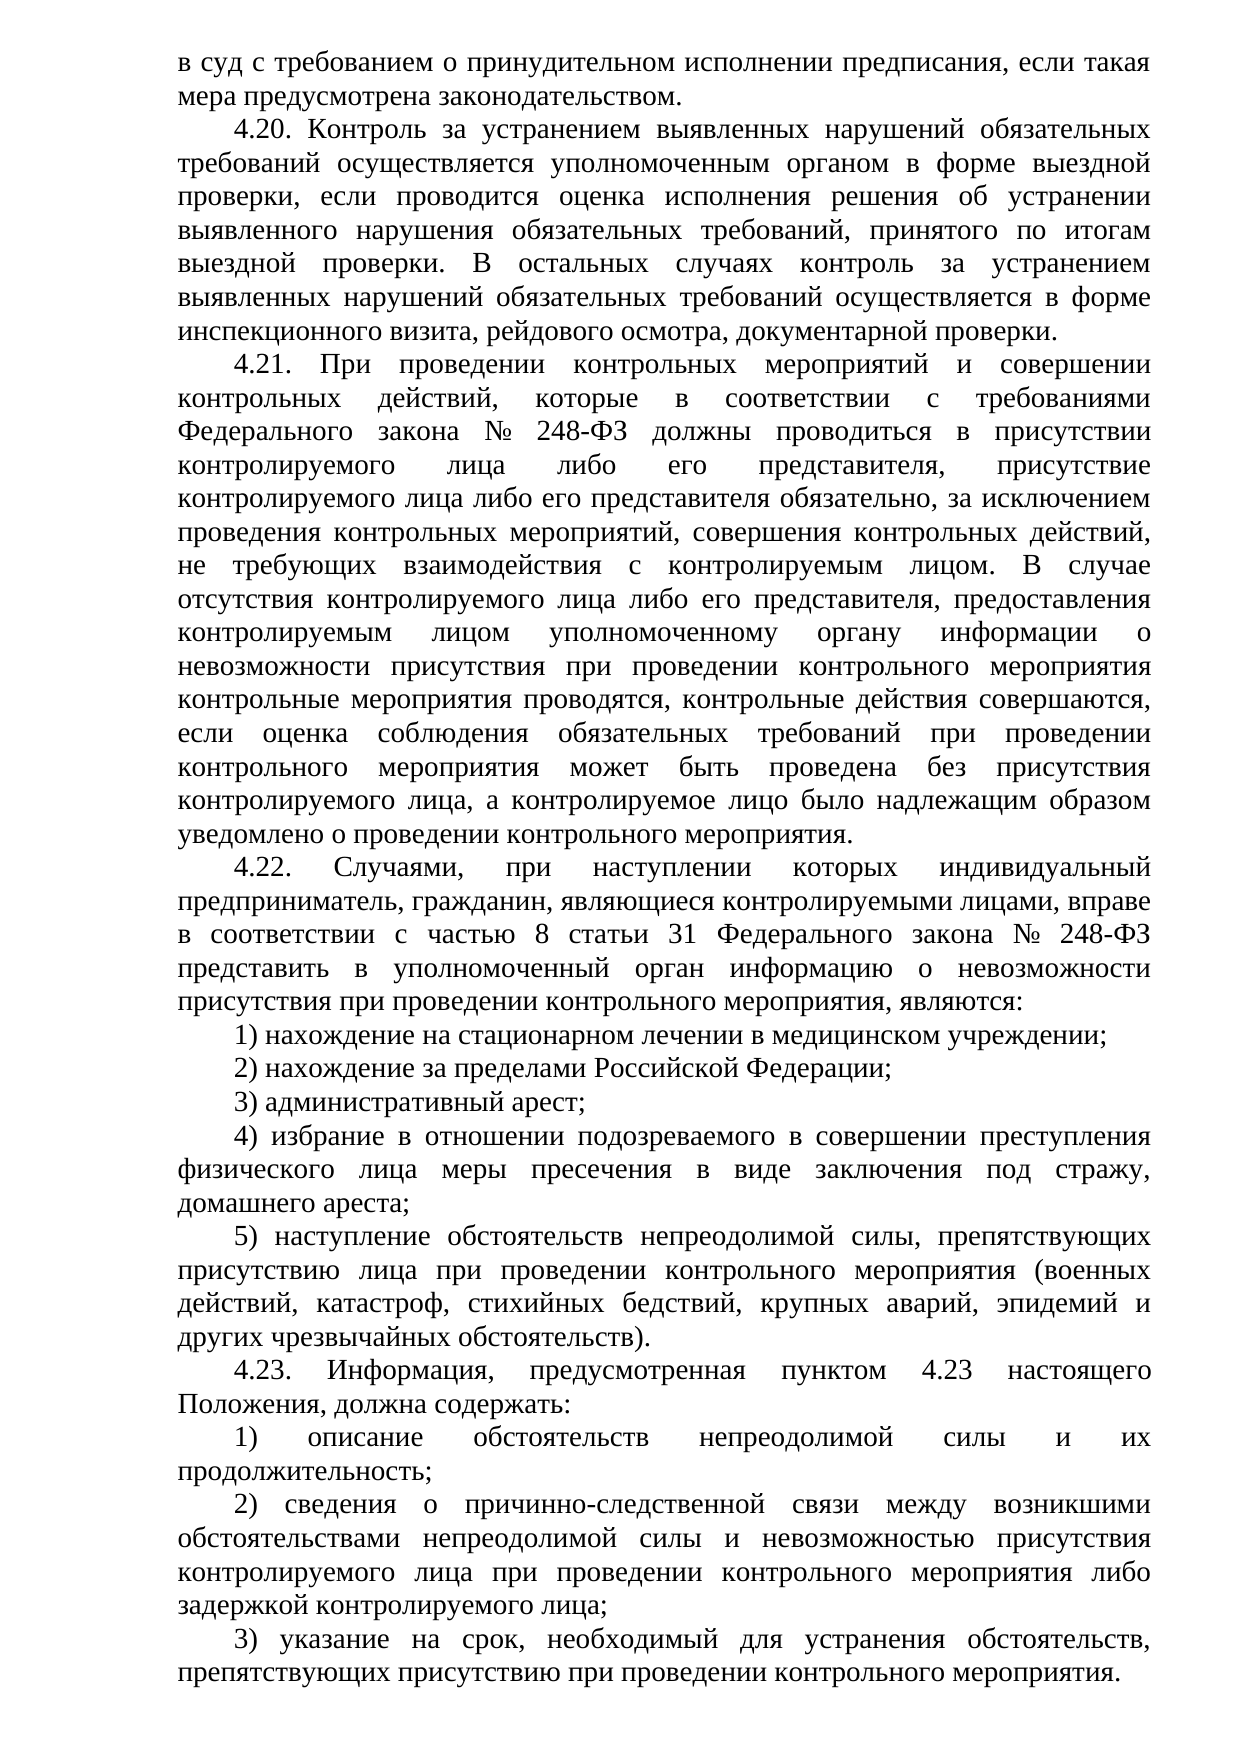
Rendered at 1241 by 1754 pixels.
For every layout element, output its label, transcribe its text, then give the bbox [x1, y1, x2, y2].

text 5) наступление обстоятельств непреодолимой силы, препятствующих присутствию лица при проведении контрольного мероприятия (военных действий, катастроф, стихийных бедствий, крупных аварий, эпидемий и других чрезвычайных обстоятельств). [177, 1218, 1152, 1352]
text 1) описание обстоятельств непреодолимой силы и их продолжительность; [177, 1419, 1152, 1487]
text 1) нахождение на стационарном лечении в медицинском учреждении; [177, 1017, 1152, 1051]
text 2) сведения о причинно-следственной связи между возникшими обстоятельствами непреодолимой силы и невозможностью присутствия контролируемого лица при проведении контрольного мероприятия либо задержкой контролируемого лица; [177, 1487, 1152, 1621]
text 3) административный арест; [177, 1084, 1152, 1118]
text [177, 44, 1152, 111]
text 3) указание на срок, необходимый для устранения обстоятельств, препятствующих присутствию при проведении контрольного мероприятия. [177, 1621, 1152, 1688]
text 4.20. Контроль за устранением выявленных нарушений обязательных требований осуществляется уполномоченным органом в форме выездной проверки, если проводится оценка исполнения решения об устранении выявленного нарушения обязательных требований, принятого по итогам выездной проверки. В остальных случаях контроль за устранением выявленных нарушений обязательных требований осуществляется в форме инспекционного визита, рейдового осмотра, документарной проверки. [177, 111, 1152, 346]
text 4.21. При проведении контрольных мероприятий и совершении контрольных действий, которые в соответствии с требованиями Федерального закона № 248-ФЗ должны проводиться в присутствии контролируемого лица либо его представителя, присутствие контролируемого лица либо его представителя обязательно, за исключением проведения контрольных мероприятий, совершения контрольных действий, не требующих взаимодействия с контролируемым лицом. В случае отсутствия контролируемого лица либо его представителя, предоставления контролируемым лицом уполномоченному органу информации о невозможности присутствия при проведении контрольного мероприятия контрольные мероприятия проводятся, контрольные действия совершаются, если оценка соблюдения обязательных требований при проведении контрольного мероприятия может быть проведена без присутствия контролируемого лица, а контролируемое лицо было надлежащим образом уведомлено о проведении контрольного мероприятия. [177, 346, 1152, 849]
text 4) избрание в отношении подозреваемого в совершении преступления физического лица меры пресечения в виде заключения под стражу, домашнего ареста; [177, 1118, 1152, 1218]
text 4.23. Информация, предусмотренная пунктом 4.23 настоящего Положения, должна содержать: [177, 1352, 1152, 1419]
text 4.22. Случаями, при наступлении которых индивидуальный предприниматель, гражданин, являющиеся контролируемыми лицами, вправе в соответствии с частью 8 статьи 31 Федерального закона № 248-ФЗ представить в уполномоченный орган информацию о невозможности присутствия при проведении контрольного мероприятия, являются: [177, 849, 1152, 1017]
text 2) нахождение за пределами Российской Федерации; [177, 1051, 1152, 1084]
